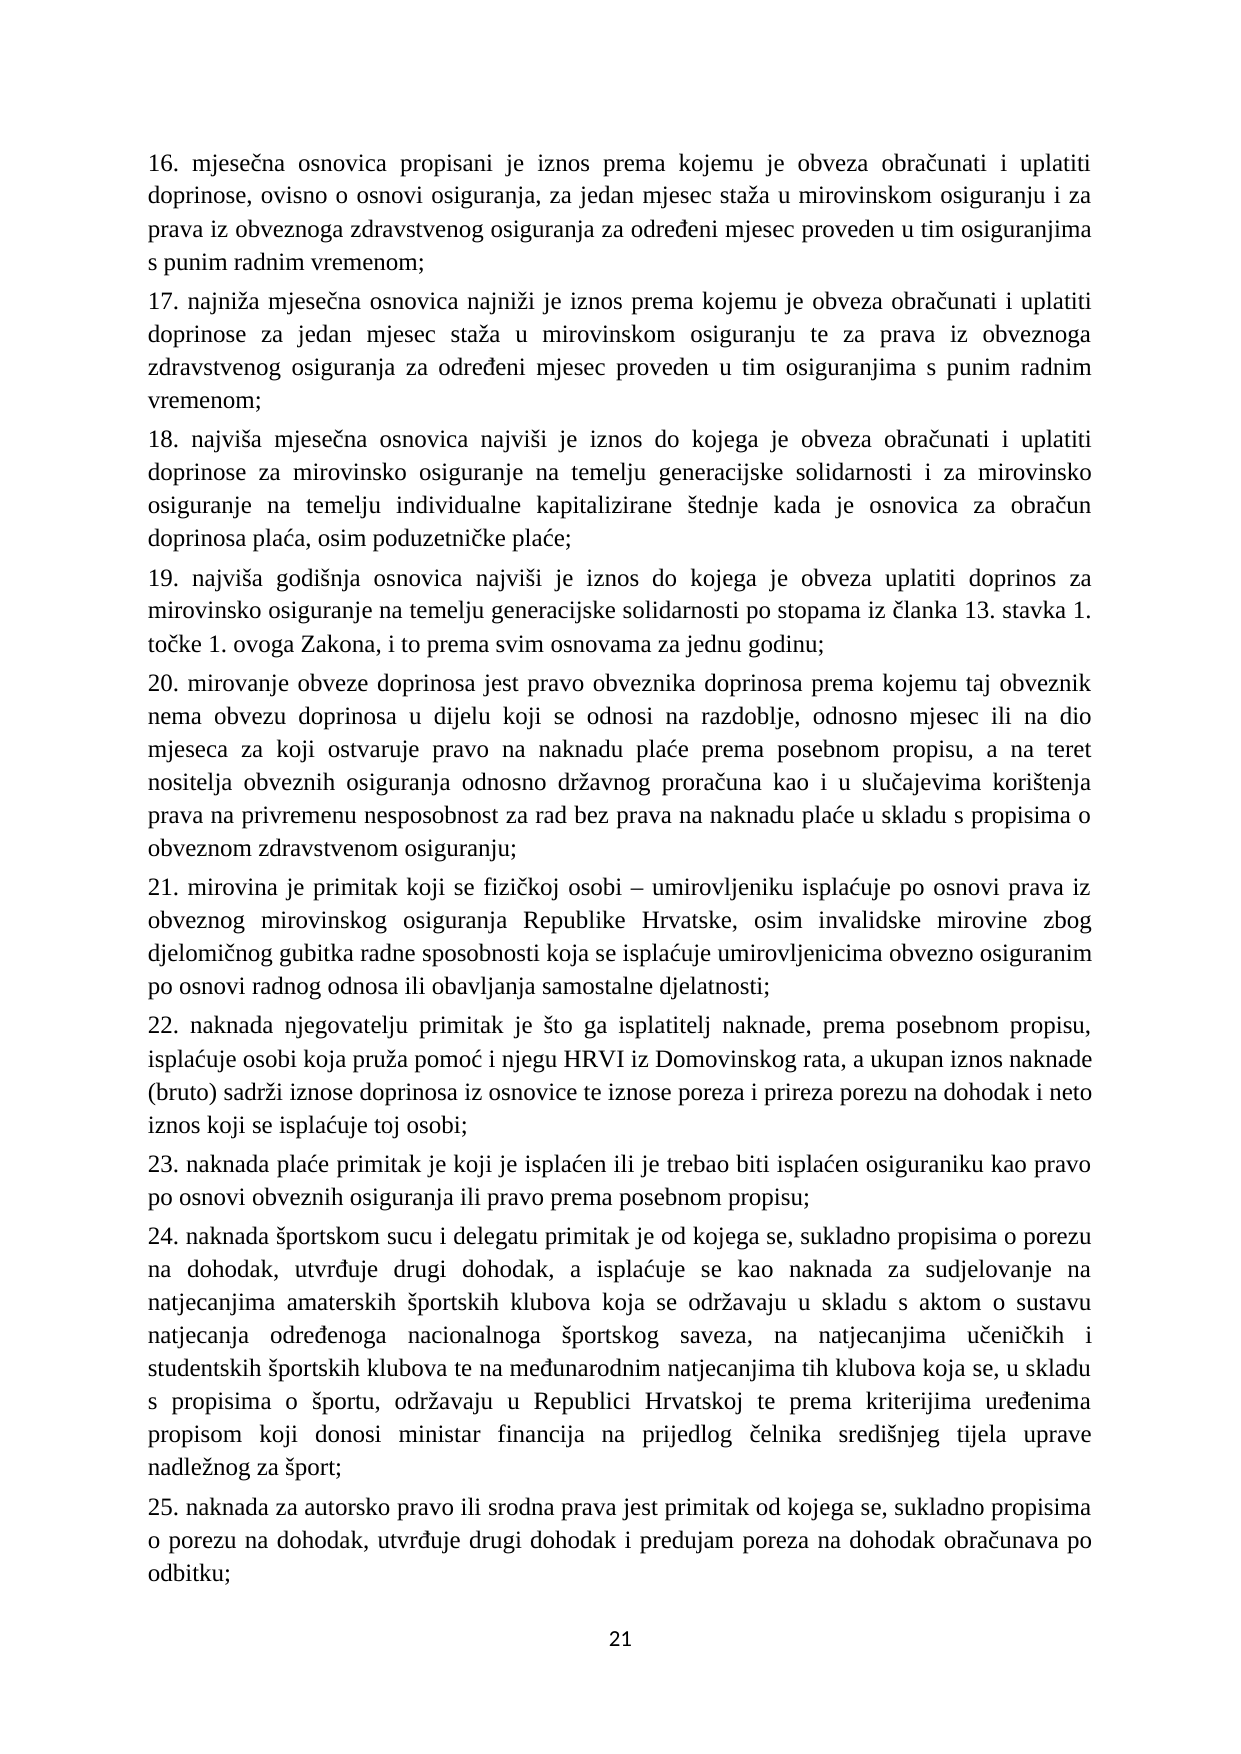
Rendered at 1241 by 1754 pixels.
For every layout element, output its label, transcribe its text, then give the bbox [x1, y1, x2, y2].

text 18. najviša mjesečna osnovica najviši je iznos do kojega je obveza obračunati i uplatiti doprinose za mirovinsko osiguranje na temelju generacijske solidarnosti i za mirovinsko osiguranje na temelju individualne kapitalizirane štednje kada je osnovica za obračun doprinosa plaća, osim poduzetničke plaće; [148, 424, 1093, 552]
text 17. najniža mjesečna osnovica najniži je iznos prema kojemu je obveza obračunati i uplatiti doprinose za jedan mjesec staža u mirovinskom osiguranju te za prava iz obveznoga zdravstvenog osiguranja za određeni mjesec proveden u tim osiguranjima s punim radnim vremenom; [148, 286, 1093, 414]
text 20. mirovanje obveze doprinosa jest pravo obveznika doprinosa prema kojemu taj obveznik nema obvezu doprinosa u dijelu koji se odnosi na razdoblje, odnosno mjesec ili na dio mjeseca za koji ostvaruje pravo na naknadu plaće prema posebnom propisu, a na teret nositelja obveznih osiguranja odnosno državnog proračuna kao i u slučajevima korištenja prava na privremenu nesposobnost za rad bez prava na naknadu plaće u skladu s propisima o obveznom zdravstvenom osiguranju; [148, 668, 1093, 862]
text 16. mjesečna osnovica propisani je iznos prema kojemu je obveza obračunati i uplatiti doprinose, ovisno o osnovi osiguranja, za jedan mjesec staža u mirovinskom osiguranju i za prava iz obveznoga zdravstvenog osiguranja za određeni mjesec proveden u tim osiguranjima s punim radnim vremenom; [148, 148, 1093, 275]
text 23. naknada plaće primitak je koji je isplaćen ili je trebao biti isplaćen osiguraniku kao pravo po osnovi obveznih osiguranja ili pravo prema posebnom propisu; [148, 1149, 1093, 1211]
text 21. mirovina je primitak koji se fizičkoj osobi – umirovljeniku isplaćuje po osnovi prava iz obveznog mirovinskog osiguranja Republike Hrvatske, osim invalidske mirovine zbog djelomičnog gubitka radne sposobnosti koja se isplaćuje umirovljenicima obvezno osiguranim po osnovi radnog odnosa ili obavljanja samostalne djelatnosti; [148, 872, 1093, 1000]
text 19. najviša godišnja osnovica najviši je iznos do kojega je obveza uplatiti doprinos za mirovinsko osiguranje na temelju generacijske solidarnosti po stopama iz članka 13. stavka 1. točke 1. ovoga Zakona, i to prema svim osnovama za jednu godinu; [148, 563, 1093, 657]
text 25. naknada za autorsko pravo ili srodna prava jest primitak od kojega se, sukladno propisima o porezu na dohodak, utvrđuje drugi dohodak i predujam poreza na dohodak obračunava po odbitku; [148, 1492, 1093, 1586]
text 24. naknada športskom sucu i delegatu primitak je od kojega se, sukladno propisima o porezu na dohodak, utvrđuje drugi dohodak, a isplaćuje se kao naknada za sudjelovanje na natjecanjima amaterskih športskih klubova koja se održavaju u skladu s aktom o sustavu natjecanja određenoga nacionalnoga športskog saveza, na natjecanjima učeničkih i studentskih športskih klubova te na međunarodnim natjecanjima tih klubova koja se, u skladu s propisima o športu, održavaju u Republici Hrvatskoj te prema kriterijima uređenima propisom koji donosi ministar financija na prijedlog čelnika središnjeg tijela uprave nadležnog za šport; [148, 1221, 1093, 1481]
text 22. naknada njegovatelju primitak je što ga isplatitelj naknade, prema posebnom propisu, isplaćuje osobi koja pruža pomoć i njegu HRVI iz Domovinskog rata, a ukupan iznos naknade (bruto) sadrži iznose doprinosa iz osnovice te iznose poreza i prireza porezu na dohodak i neto iznos koji se isplaćuje toj osobi; [148, 1011, 1093, 1138]
